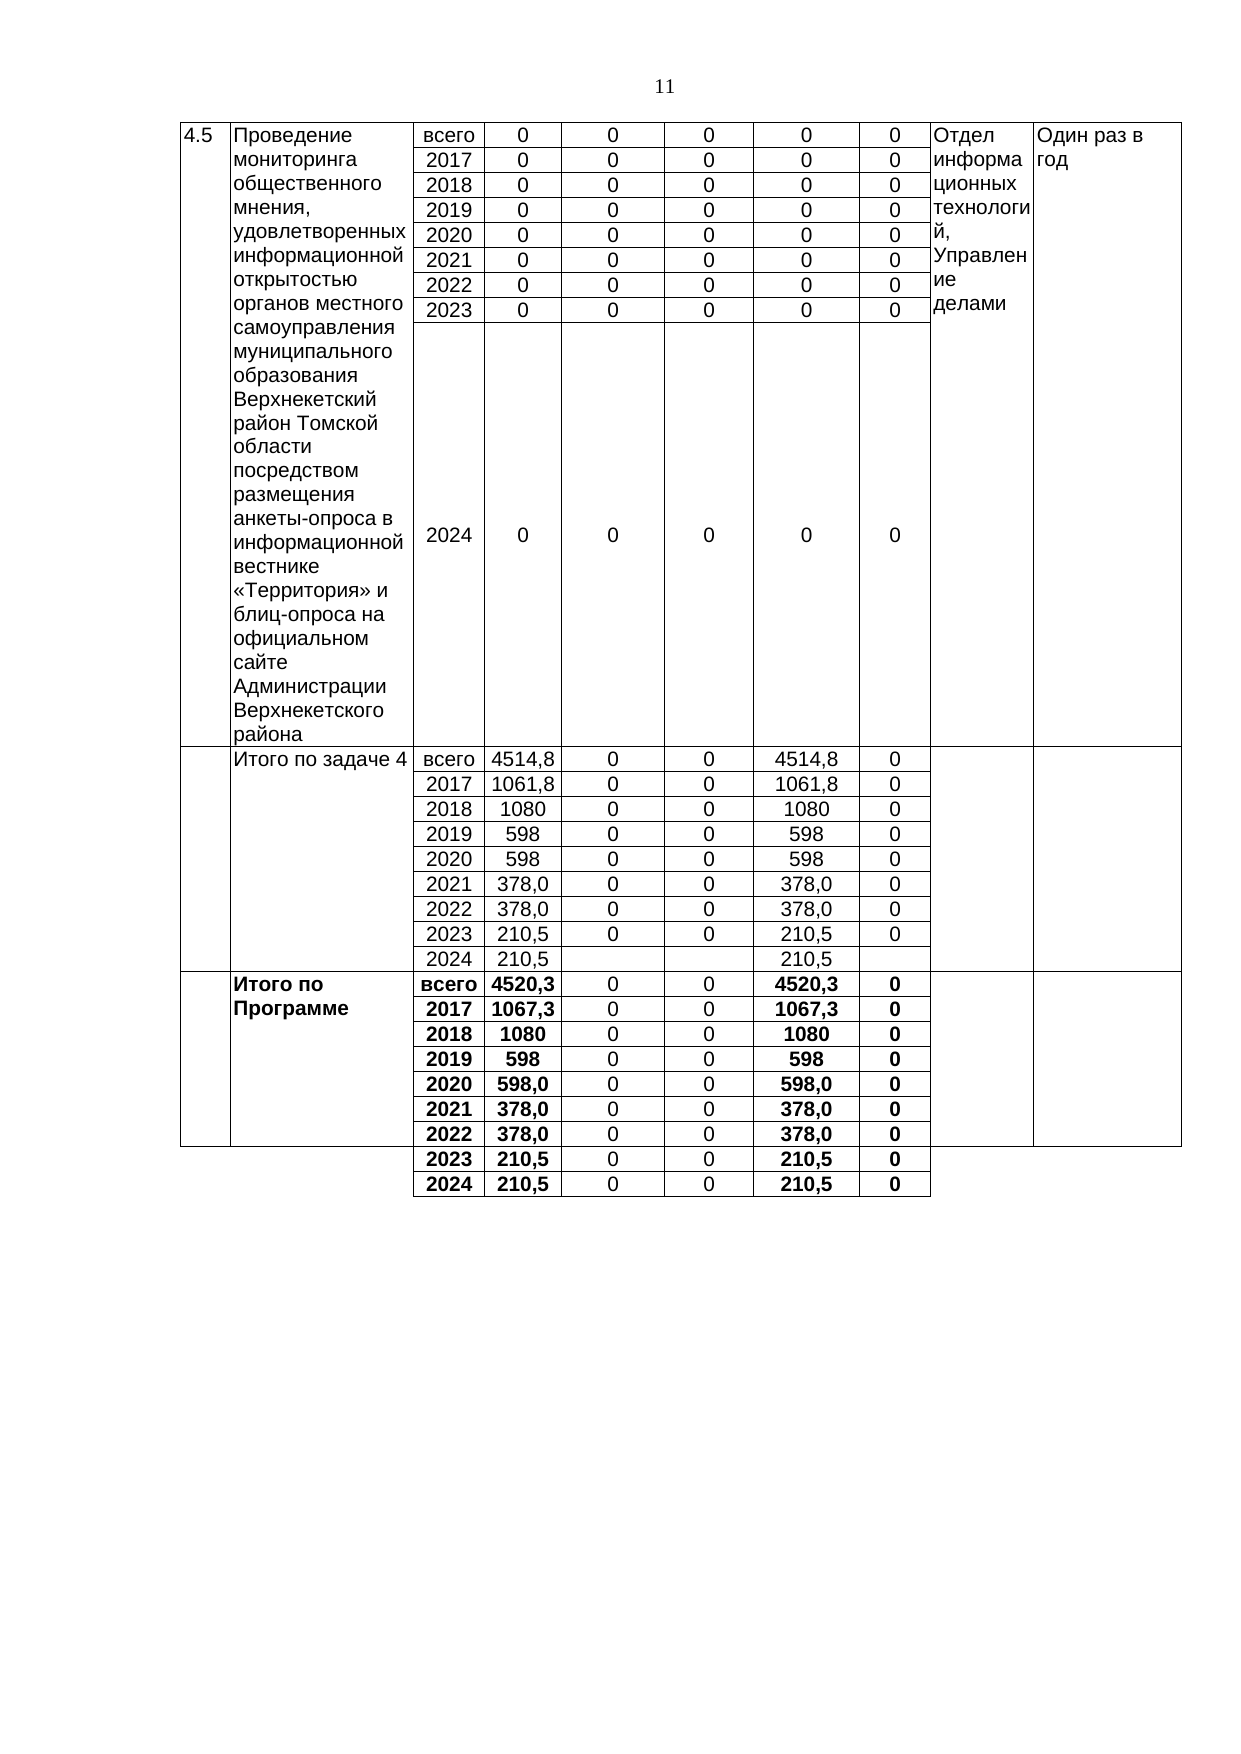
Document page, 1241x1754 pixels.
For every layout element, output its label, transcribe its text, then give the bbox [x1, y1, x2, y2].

table_cell 0 [665, 1122, 753, 1146]
table_cell 0 [860, 1022, 930, 1046]
table_cell 0 [562, 1122, 664, 1146]
table_cell 0 [860, 123, 930, 147]
table_cell всего [414, 123, 484, 147]
table_cell 0 [665, 847, 753, 871]
table_cell 0 [665, 822, 753, 846]
table_cell 2023 [414, 298, 484, 322]
table_cell 0 [562, 922, 664, 946]
table_cell 2020 [414, 223, 484, 247]
table_cell 0 [665, 1097, 753, 1121]
table_cell 2018 [414, 797, 484, 821]
table_cell 0 [665, 223, 753, 247]
table_cell 1080 [754, 797, 859, 821]
table_cell 0 [754, 223, 859, 247]
table_cell 4.5 [181, 123, 230, 746]
table_cell 2024 [414, 323, 484, 746]
table_cell 0 [860, 1172, 930, 1196]
table_cell 2018 [414, 1022, 484, 1046]
table_cell [181, 972, 230, 1146]
table_cell 0 [754, 198, 859, 222]
table_cell 210,5 [754, 1172, 859, 1196]
table_cell 0 [860, 1147, 930, 1171]
table_cell 0 [562, 248, 664, 272]
table_cell 0 [562, 198, 664, 222]
table_cell 0 [860, 922, 930, 946]
table_cell 2021 [414, 1097, 484, 1121]
table_cell 0 [485, 323, 561, 746]
table_cell 0 [562, 747, 664, 771]
table_cell 0 [754, 273, 859, 297]
table_cell 0 [860, 173, 930, 197]
table_cell 0 [860, 872, 930, 896]
table_cell 210,5 [485, 922, 561, 946]
table_cell 0 [665, 148, 753, 172]
table_cell 1080 [754, 1022, 859, 1046]
table_cell 378,0 [485, 1097, 561, 1121]
table_cell 2019 [414, 198, 484, 222]
table_cell 0 [754, 123, 859, 147]
table_cell 0 [860, 797, 930, 821]
table_cell 0 [562, 872, 664, 896]
table_cell 2019 [414, 1047, 484, 1071]
table_cell 210,5 [754, 947, 859, 971]
table_cell 0 [860, 1122, 930, 1146]
table_cell 210,5 [754, 922, 859, 946]
table_cell [860, 947, 930, 971]
table_cell [562, 947, 664, 971]
table_cell 0 [860, 972, 930, 996]
table_cell 0 [665, 123, 753, 147]
table_cell 0 [665, 897, 753, 921]
table_cell [181, 747, 230, 971]
table_cell 0 [562, 148, 664, 172]
table_cell 0 [860, 997, 930, 1021]
table_cell 2023 [414, 1147, 484, 1171]
table_cell 0 [562, 1172, 664, 1196]
table_cell 0 [665, 1147, 753, 1171]
table_cell 210,5 [485, 1147, 561, 1171]
table_cell 0 [665, 872, 753, 896]
table_cell 0 [665, 972, 753, 996]
table_cell всего [414, 747, 484, 771]
table_cell 0 [665, 1047, 753, 1071]
table_cell 0 [562, 273, 664, 297]
table_cell 4520,3 [754, 972, 859, 996]
table_cell 0 [485, 173, 561, 197]
table_cell 598 [485, 847, 561, 871]
table_cell 378,0 [485, 897, 561, 921]
table_cell 4514,8 [485, 747, 561, 771]
table_cell 0 [562, 1047, 664, 1071]
table_cell 2020 [414, 1072, 484, 1096]
table_cell 2019 [414, 822, 484, 846]
table_cell 0 [562, 897, 664, 921]
table_cell [1034, 972, 1181, 1146]
table_cell 0 [562, 847, 664, 871]
table_cell 0 [485, 223, 561, 247]
table_cell 2017 [414, 772, 484, 796]
table_cell 1061,8 [754, 772, 859, 796]
table_cell 0 [754, 148, 859, 172]
table_cell 2018 [414, 173, 484, 197]
table_cell 2021 [414, 248, 484, 272]
table_cell 4514,8 [754, 747, 859, 771]
table_cell 2024 [414, 1172, 484, 1196]
table_cell 0 [860, 1097, 930, 1121]
table_cell Проведение мониторинга общественного мнения, удовлетворенных информационной открытостью органов местного самоуправления муниципального образования Верхнекетский район Томской области посредством размещения анкеты-опроса в информационной вестнике «Территория» и блиц-опроса на официальном сайте Администрации Верхнекетского района [231, 123, 413, 746]
table_cell [665, 947, 753, 971]
table_cell 378,0 [754, 1122, 859, 1146]
table_cell 210,5 [485, 947, 561, 971]
table_cell 0 [860, 298, 930, 322]
table_cell 2017 [414, 997, 484, 1021]
table_cell 0 [665, 797, 753, 821]
table_cell 1061,8 [485, 772, 561, 796]
table_cell 0 [860, 273, 930, 297]
table_cell 0 [860, 223, 930, 247]
table_cell 598,0 [754, 1072, 859, 1096]
table_cell 378,0 [485, 1122, 561, 1146]
table_cell 0 [562, 797, 664, 821]
table_cell 0 [860, 772, 930, 796]
table_cell Отдел информационных технологий, Управление делами [931, 123, 1033, 746]
table_cell 1080 [485, 1022, 561, 1046]
table_cell 2022 [414, 273, 484, 297]
table_cell 0 [860, 747, 930, 771]
table_cell 378,0 [754, 897, 859, 921]
table_cell 0 [860, 822, 930, 846]
table_cell 378,0 [485, 872, 561, 896]
table_cell [1034, 747, 1181, 971]
table_cell 0 [860, 198, 930, 222]
table_cell 0 [665, 1172, 753, 1196]
table_cell 598 [754, 822, 859, 846]
table_cell 0 [562, 123, 664, 147]
table_cell 598 [754, 847, 859, 871]
table_cell 0 [562, 772, 664, 796]
table_cell 2022 [414, 897, 484, 921]
table_cell 0 [665, 298, 753, 322]
table_cell 0 [562, 173, 664, 197]
table_cell 0 [860, 1072, 930, 1096]
table_cell 0 [860, 148, 930, 172]
table_cell 0 [754, 173, 859, 197]
table_cell 0 [485, 123, 561, 147]
table_cell 2023 [414, 922, 484, 946]
table_cell 0 [665, 198, 753, 222]
table_cell 0 [665, 772, 753, 796]
table_cell Один раз в год [1034, 123, 1181, 746]
table_cell 1067,3 [754, 997, 859, 1021]
table_cell 378,0 [754, 1097, 859, 1121]
table_cell 0 [860, 847, 930, 871]
table_cell 0 [562, 997, 664, 1021]
table_cell 0 [562, 1072, 664, 1096]
table_cell 0 [665, 747, 753, 771]
table_cell [931, 972, 1033, 1146]
table_cell 0 [485, 298, 561, 322]
table_cell 0 [485, 248, 561, 272]
table_cell 0 [562, 1097, 664, 1121]
table_cell [931, 747, 1033, 971]
table_cell 1080 [485, 797, 561, 821]
table_cell 0 [754, 323, 859, 746]
table_cell 598,0 [485, 1072, 561, 1096]
table_cell 0 [562, 298, 664, 322]
table_cell 378,0 [754, 872, 859, 896]
table_cell 0 [562, 822, 664, 846]
table_cell 1067,3 [485, 997, 561, 1021]
table_cell 210,5 [754, 1147, 859, 1171]
table_cell 598 [754, 1047, 859, 1071]
table_cell 0 [485, 198, 561, 222]
table_cell 2022 [414, 1122, 484, 1146]
table_cell 0 [860, 323, 930, 746]
table_cell 2017 [414, 148, 484, 172]
table_cell 0 [665, 173, 753, 197]
table_cell 0 [562, 972, 664, 996]
table_cell 0 [562, 1022, 664, 1046]
table_cell Итого по Программе [231, 972, 413, 1146]
table_cell 0 [665, 1022, 753, 1046]
table_cell 2024 [414, 947, 484, 971]
table_cell всего [414, 972, 484, 996]
table_cell 598 [485, 822, 561, 846]
table_cell 0 [860, 248, 930, 272]
table_cell 0 [562, 323, 664, 746]
table_cell 0 [485, 148, 561, 172]
table_cell 0 [665, 323, 753, 746]
table_cell 0 [665, 922, 753, 946]
table_cell 0 [665, 997, 753, 1021]
table_cell 0 [562, 1147, 664, 1171]
table_cell 210,5 [485, 1172, 561, 1196]
table_cell 598 [485, 1047, 561, 1071]
table_cell 0 [665, 1072, 753, 1096]
table_cell 0 [665, 248, 753, 272]
table_cell 0 [860, 897, 930, 921]
table_cell 0 [665, 273, 753, 297]
table_cell 2020 [414, 847, 484, 871]
table_cell Итого по задаче 4 [231, 747, 413, 971]
table_cell 0 [860, 1047, 930, 1071]
table_cell 4520,3 [485, 972, 561, 996]
table_cell 0 [754, 248, 859, 272]
table_cell 0 [754, 298, 859, 322]
table_cell 2021 [414, 872, 484, 896]
table_cell 0 [485, 273, 561, 297]
table_cell 0 [562, 223, 664, 247]
